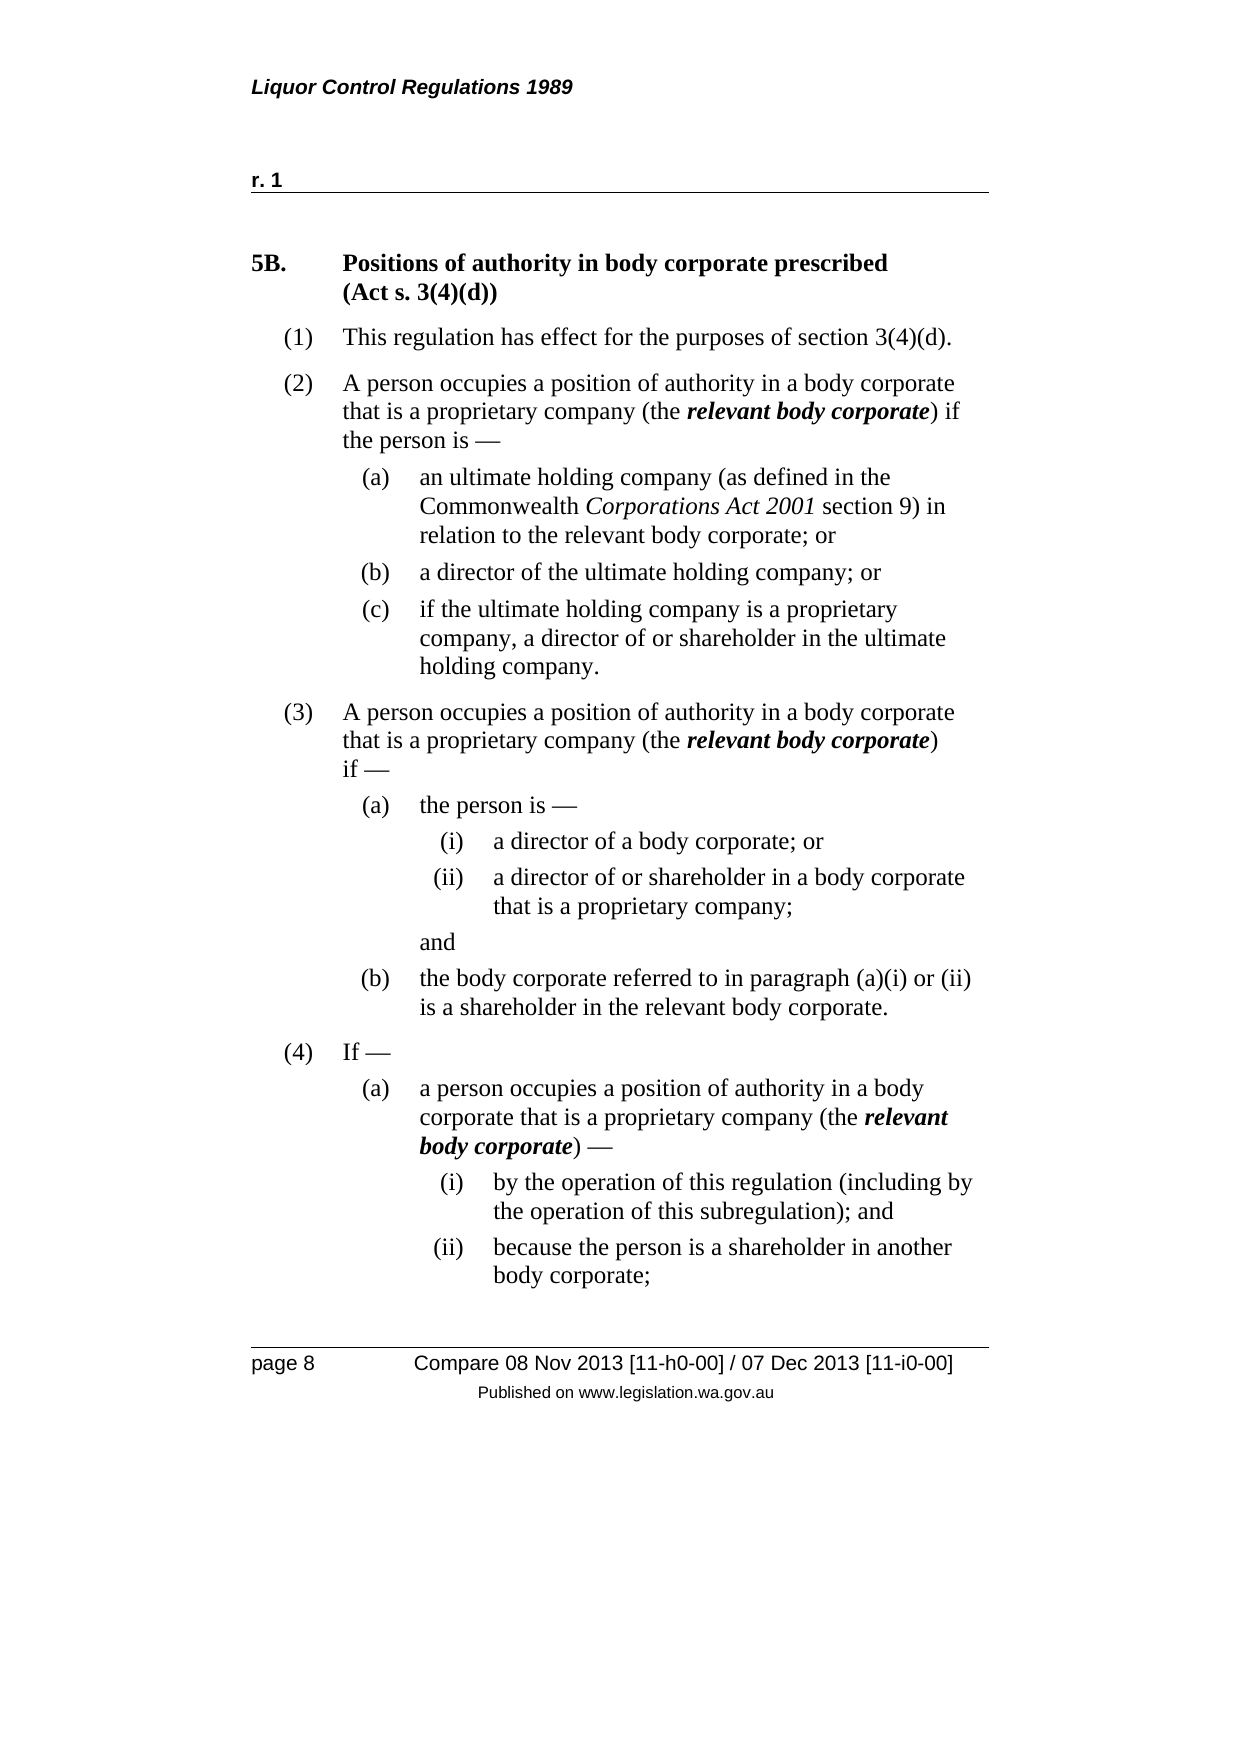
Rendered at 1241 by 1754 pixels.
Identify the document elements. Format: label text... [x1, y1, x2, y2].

text (a) the person is — [251, 790, 989, 819]
text and [251, 927, 989, 956]
text (ii) because the person is a shareholder in another body corporate; [251, 1232, 989, 1289]
text (a) a person occupies a position of authority in a body corporate that is a proprietary company (the relevant body corporate) — [251, 1073, 989, 1160]
text (a) an ultimate holding company (as defined in the Commonwealth Corporations Act 2001 section 9) in relation to the relevant body corporate; or [251, 462, 989, 548]
text (b) a director of the ultimate holding company; or [251, 557, 989, 586]
subtitle 5B. Positions of authority in body corporate prescribed (Act s. 3(4)(d)) [251, 248, 989, 306]
text (b) the body corporate referred to in paragraph (a)(i) or (ii) is a shareholder in the relevant body corporate. [251, 963, 989, 1021]
text (2) A person occupies a position of authority in a body corporate that is a proprietary company (the relevant body corporate) if the person is — [251, 368, 989, 454]
text (i) by the operation of this regulation (including by the operation of this subregulation); and [251, 1167, 989, 1224]
text (1) This regulation has effect for the purposes of section 3(4)(d). [251, 322, 989, 351]
text (3) A person occupies a position of authority in a body corporate that is a proprietary company (the relevant body corporate) if — [251, 697, 989, 783]
text (i) a director of a body corporate; or [251, 826, 989, 855]
text (4) If — [251, 1037, 989, 1066]
text (ii) a director of or shareholder in a body corporate that is a proprietary company; [251, 862, 989, 920]
text (c) if the ultimate holding company is a proprietary company, a director of or shareholder in the ultimate holding company. [251, 594, 989, 680]
